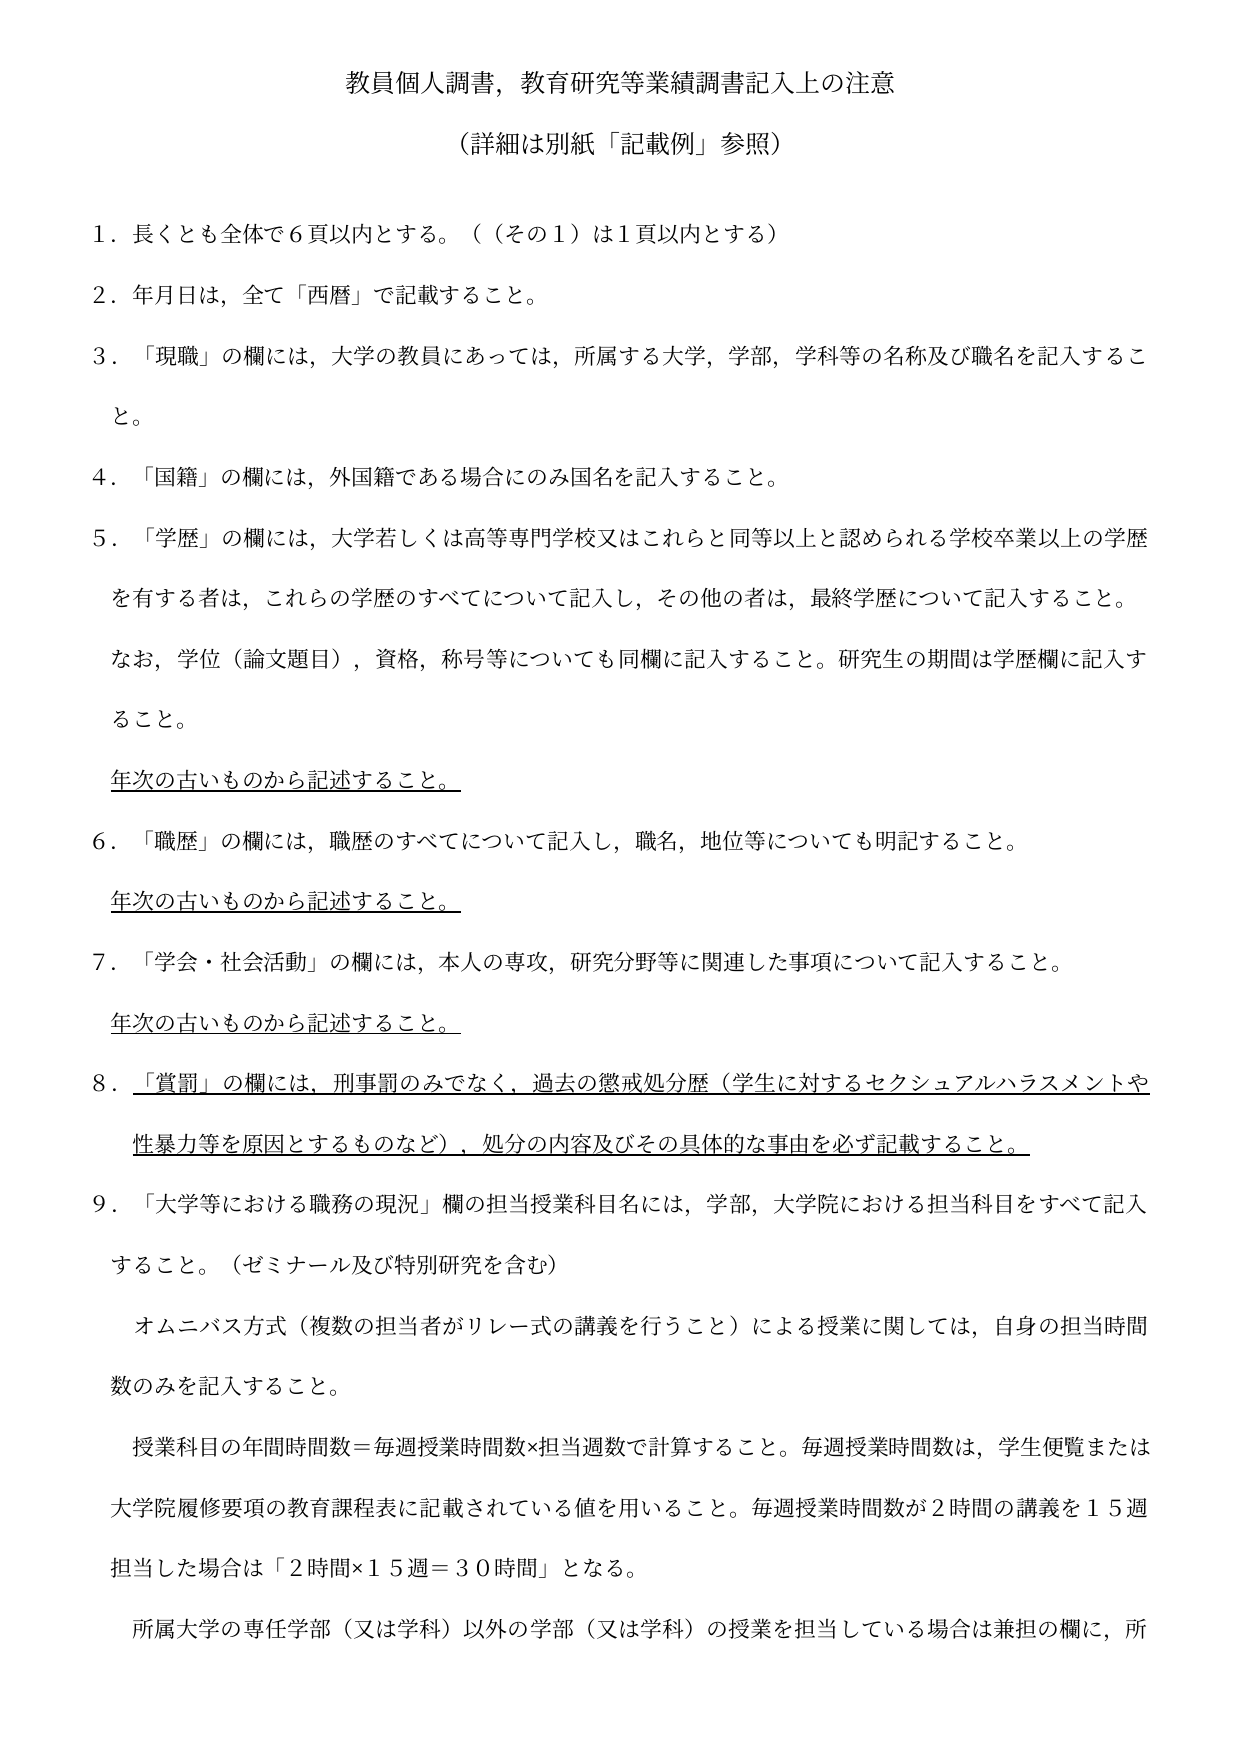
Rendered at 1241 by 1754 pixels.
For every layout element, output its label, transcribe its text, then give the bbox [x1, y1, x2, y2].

text なお，学位（論文題目），資格，称号等についても同欄に記入すること。研究生の期間は学歴欄に記入すること。 [111, 627, 1152, 749]
text オムニバス方式（複数の担当者がリレー式の講義を行うこと）による授業に関しては，自身の担当時間数のみを記入すること。 [89, 1294, 1152, 1416]
text ７．「学会・社会活動」の欄には，本人の専攻，研究分野等に関連した事項について記入すること。 [89, 931, 1152, 991]
text １．長くとも全体で６頁以内とする。（（その１）は１頁以内とする） [89, 203, 1152, 264]
text ６．「職歴」の欄には，職歴のすべてについて記入し，職名，地位等についても明記すること。 [89, 809, 1152, 870]
text ８．「賞罰」の欄には，刑事罰のみでなく，過去の懲戒処分歴（学生に対するセクシュアルハラスメントや性暴力等を原因とするものなど），処分の内容及びその具体的な事由を必ず記載すること。 [89, 1052, 1152, 1173]
text ３．「現職」の欄には，大学の教員にあっては，所属する大学，学部，学科等の名称及び職名を記入すること。 [89, 324, 1152, 446]
text ２．年月日は，全て「西暦」で記載すること。 [89, 264, 1152, 324]
text 年次の古いものから記述すること。 [111, 991, 1152, 1052]
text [111, 1597, 1152, 1658]
text 年次の古いものから記述すること。 [111, 870, 1152, 931]
text 年次の古いものから記述すること。 [111, 749, 1152, 809]
text 教員個人調書，教育研究等業績調書記入上の注意 [89, 51, 1152, 112]
text ９．「大学等における職務の現況」欄の担当授業科目名には，学部，大学院における担当科目をすべて記入すること。（ゼミナール及び特別研究を含む） [89, 1173, 1152, 1294]
text 授業科目の年間時間数＝毎週授業時間数×担当週数で計算すること。毎週授業時間数は，学生便覧または大学院履修要項の教育課程表に記載されている値を用いること。毎週授業時間数が２時間の講義を１５週担当した場合は「２時間×１５週＝３０時間」となる。 [111, 1416, 1152, 1597]
text （詳細は別紙「記載例」参照） [89, 112, 1152, 173]
text ４．「国籍」の欄には，外国籍である場合にのみ国名を記入すること。 [89, 446, 1152, 506]
text ５．「学歴」の欄には，大学若しくは高等専門学校又はこれらと同等以上と認められる学校卒業以上の学歴を有する者は，これらの学歴のすべてについて記入し，その他の者は，最終学歴について記入すること。 [89, 506, 1152, 627]
